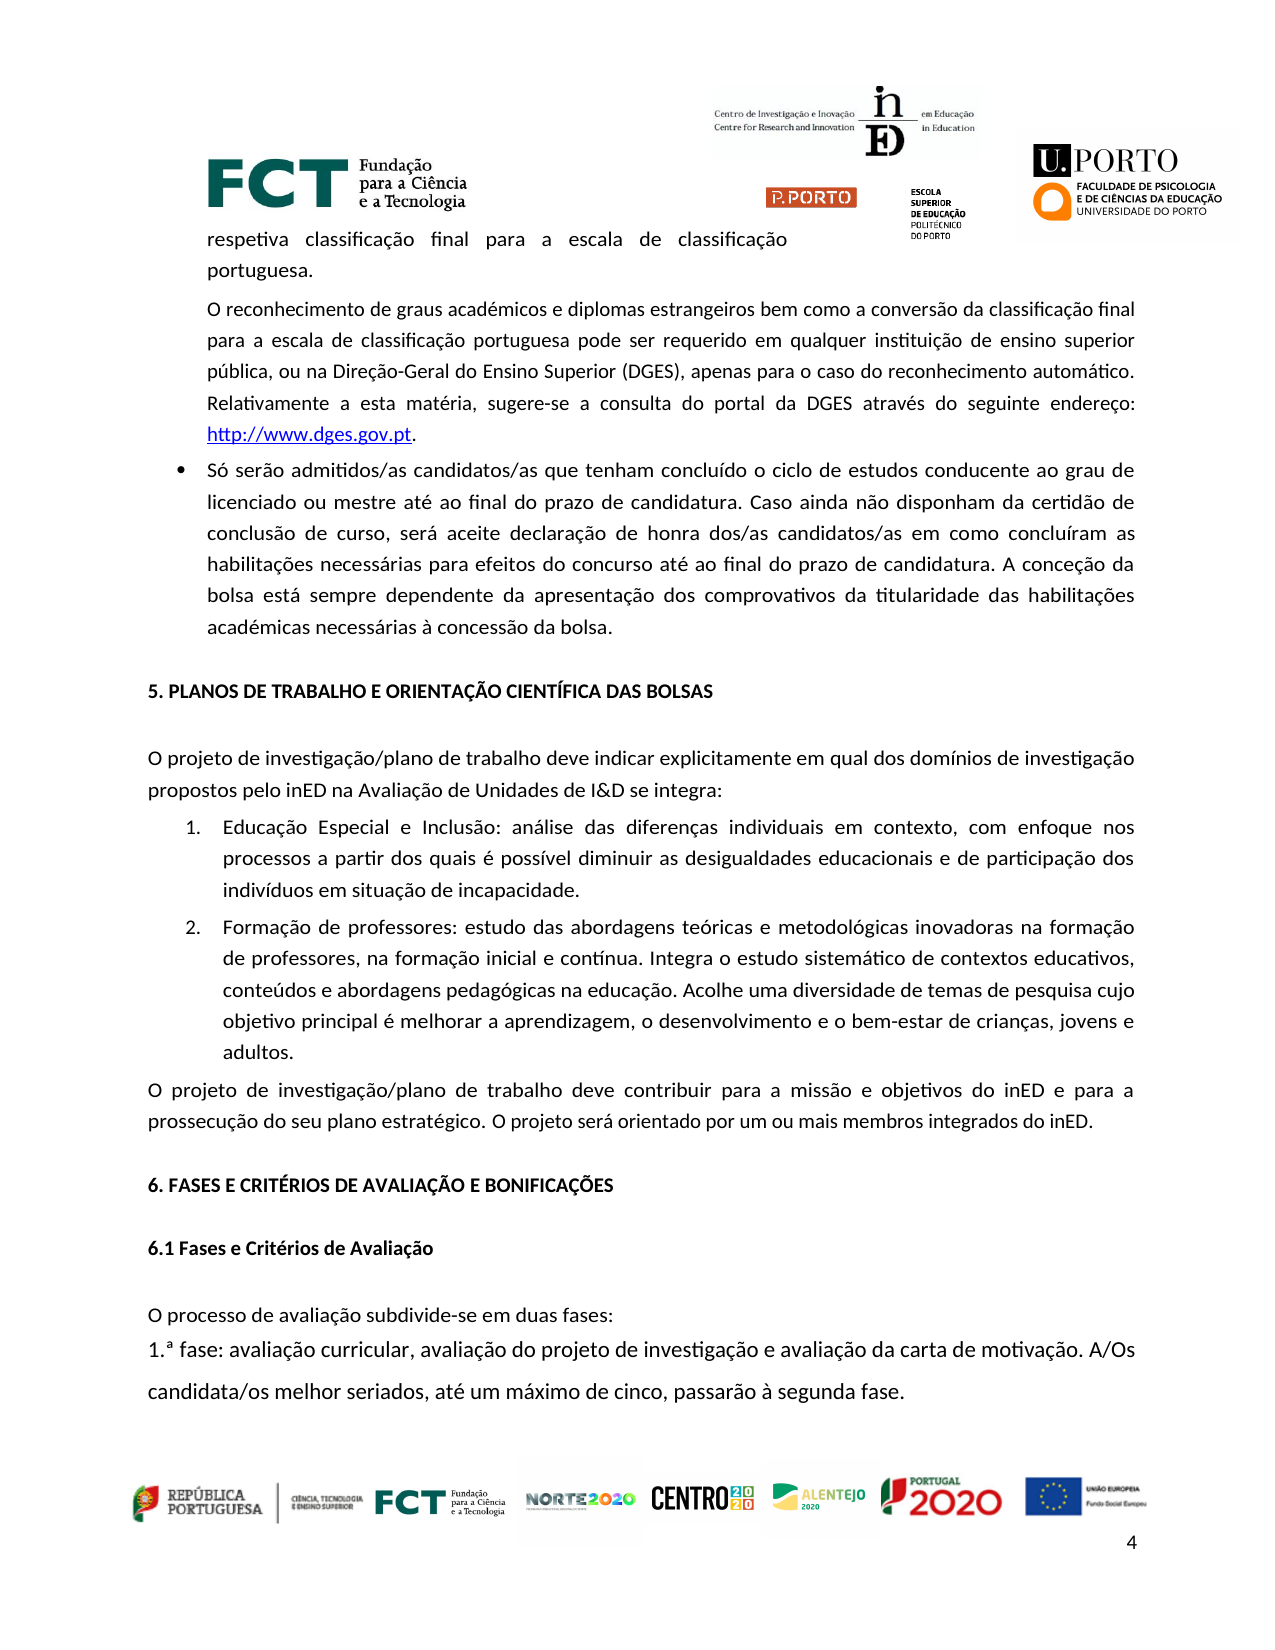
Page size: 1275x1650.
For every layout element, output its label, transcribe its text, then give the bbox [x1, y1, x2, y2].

text 6. FASES E CRITÉRIOS DE AVALIAÇÃO E BONIFICAÇÕES [148, 1172, 1137, 1197]
text O projeto de investigação/plano de trabalho deve contribuir para a missão e objetivos do inED e para a prossecução do seu plano estratégico. O projeto será orientado por um ou mais membros integrados do inED. [148, 1072, 1137, 1134]
picture [127, 1456, 1170, 1547]
picture [712, 86, 987, 159]
text 1.ª fase: avaliação curricular, avaliação do projeto de investigação e avaliação da carta de motivação. A/Os candidata/os melhor seriados, até um máximo de cinco, passarão à segunda fase. [148, 1335, 1137, 1405]
picture [146, 129, 529, 240]
text O projeto de investigação/plano de trabalho deve indicar explicitamente em qual dos domínios de investigação propostos pelo inED na Avaliação de Unidades de I&D se integra: [148, 741, 1137, 803]
picture [1016, 129, 1241, 242]
list O reconhecimento de graus académicos e diplomas estrangeiros bem como a conversão da classificação final para a escala de classificação portuguesa pode ser requerido em qualquer instituição de ensino superior pública, ou na Direção-Geral do Ensino Superior (DGES), apenas para o caso do reconhecimento automático. Relativamente a esta matéria, sugere-se a consulta do portal da DGES através do seguinte endereço: http://www.dges.gov.pt. [207, 290, 1137, 447]
picture [759, 165, 962, 250]
text O processo de avaliação subdivide-se em duas fases: [148, 1298, 1137, 1329]
list Só serão admitidos/as candidatos/as que tenham concluído o ciclo de estudos conducente ao grau de licenciado ou mestre até ao final do prazo de candidatura. Caso ainda não disponham da certidão de conclusão de curso, será aceite declaração de honra dos/as candidatos/as em como concluíram as habilitações necessárias para efeitos do concurso até ao final do prazo de candidatura. A conceção da bolsa está sempre dependente da apresentação dos comprovativos da titularidade das habilitações académicas necessárias à concessão da bolsa. [177, 453, 1137, 640]
text 6.1 Fases e Critérios de Avaliação [148, 1235, 1137, 1260]
text 5. PLANOS DE TRABALHO E ORIENTAÇÃO CIENTÍFICA DAS BOLSAS [148, 678, 1137, 703]
list Formação de professores: estudo das abordagens teóricas e metodológicas inovadoras na formação de professores, na formação inicial e contínua. Integra o estudo sistemático de contextos educativos, conteúdos e abordagens pedagógicas na educação. Acolhe uma diversidade de temas de pesquisa cujo objetivo principal é melhorar a aprendizagem, o desenvolvimento e o bem-estar de crianças, jovens e adultos. [185, 909, 1137, 1066]
list Educação Especial e Inclusão: análise das diferenças individuais em contexto, com enfoque nos processos a partir dos quais é possível diminuir as desigualdades educacionais e de participação dos indivíduos em situação de incapacidade. [185, 809, 1137, 903]
